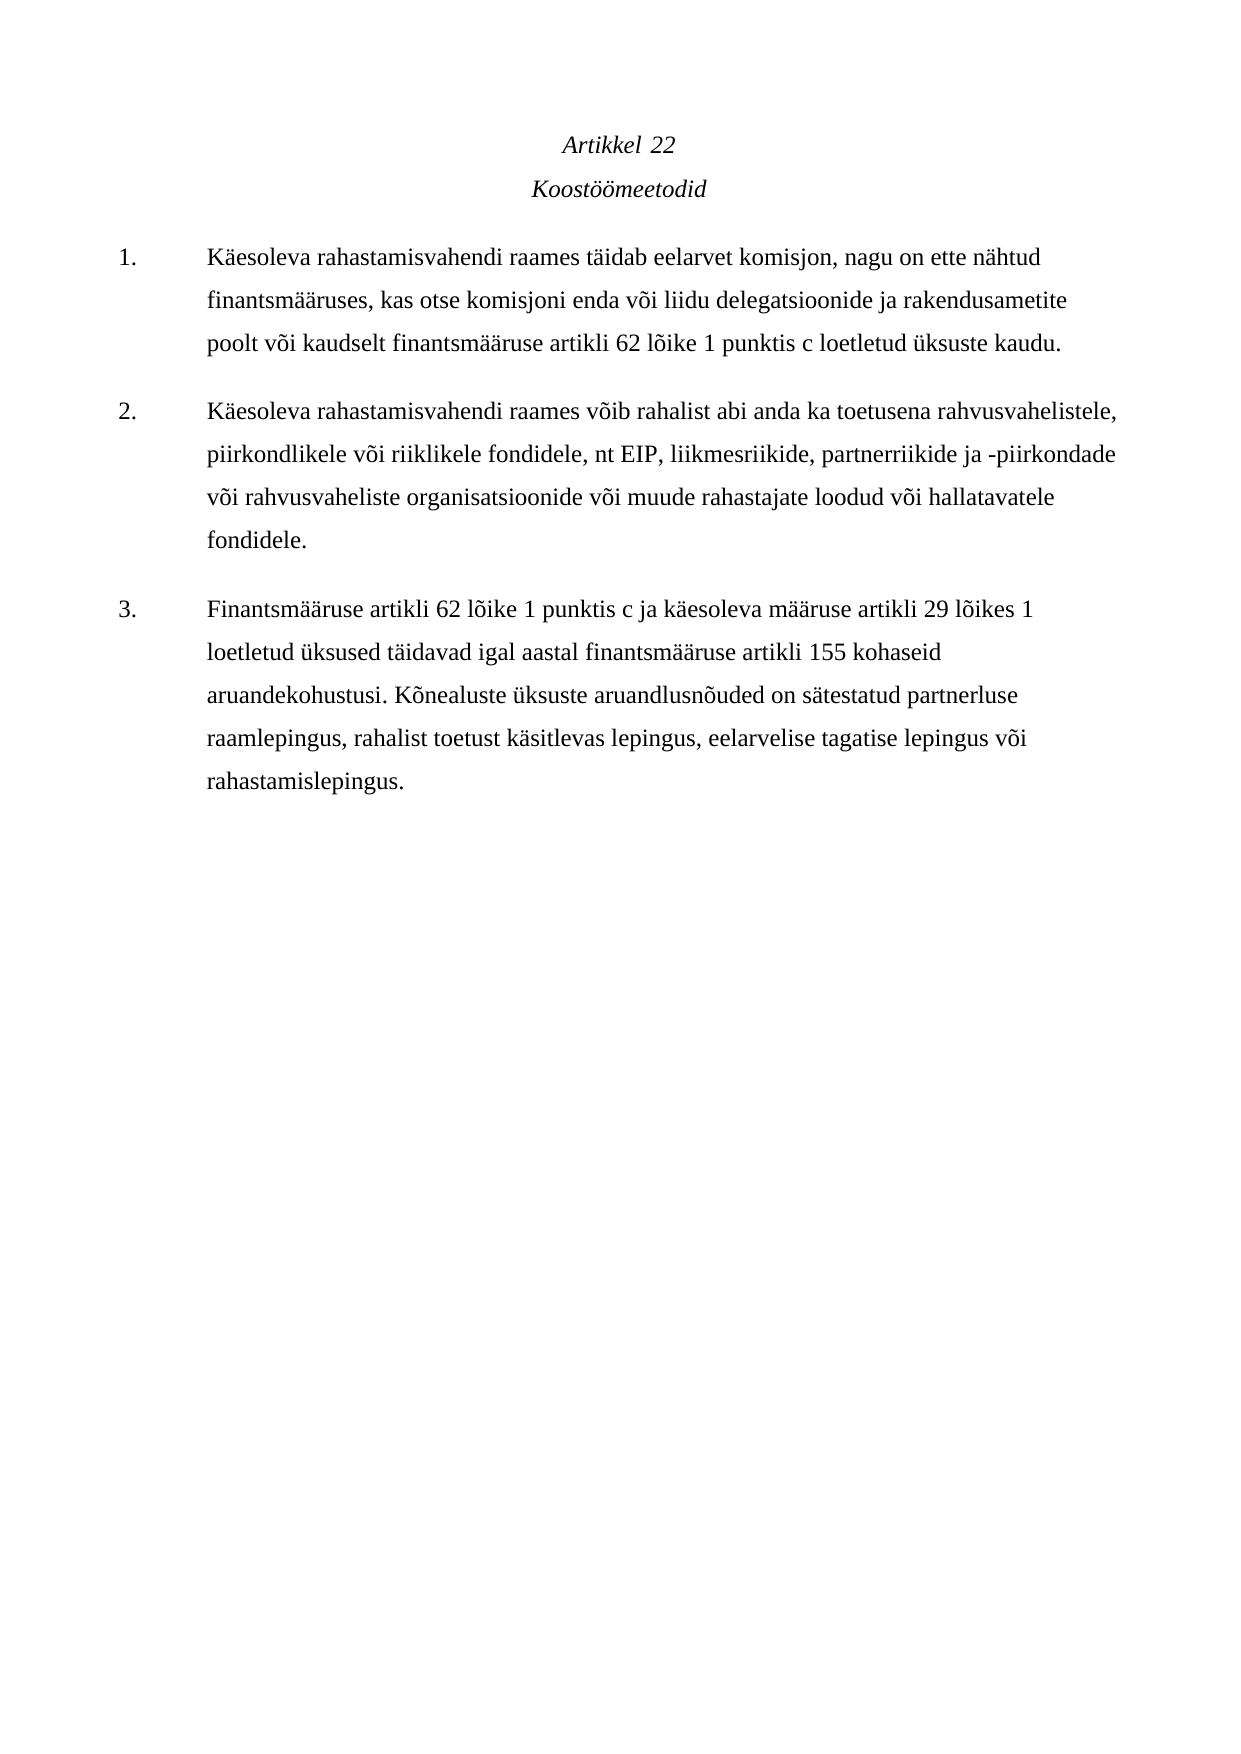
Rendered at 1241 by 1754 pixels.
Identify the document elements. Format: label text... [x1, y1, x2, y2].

text Artikkel 22 Koostöömeetodid [118, 131, 1122, 202]
text 1. Käesoleva rahastamisvahendi raames täidab eelarvet komisjon, nagu on ette nähtud finantsmääruses, kas otse komisjoni enda või liidu delegatsioonide ja rakendusametite poolt või kaudselt finantsmääruse artikli 62 lõike 1 punktis c loetletud üksuste kaudu. [118, 242, 1122, 357]
text 3. Finantsmääruse artikli 62 lõike 1 punktis c ja käesoleva määruse artikli 29 lõikes 1 loetletud üksused täidavad igal aastal finantsmääruse artikli 155 kohaseid aruandekohustusi. Kõnealuste üksuste aruandlusnõuded on sätestatud partnerluse raamlepingus, rahalist toetust käsitlevas lepingus, eelarvelise tagatise lepingus või rahastamislepingus. [118, 594, 1122, 795]
text 2. Käesoleva rahastamisvahendi raames võib rahalist abi anda ka toetusena rahvusvahelistele, piirkondlikele või riiklikele fondidele, nt EIP, liikmesriikide, partnerriikide ja -piirkondade või rahvusvaheliste organisatsioonide või muude rahastajate loodud või hallatavatele fondidele. [118, 396, 1122, 554]
